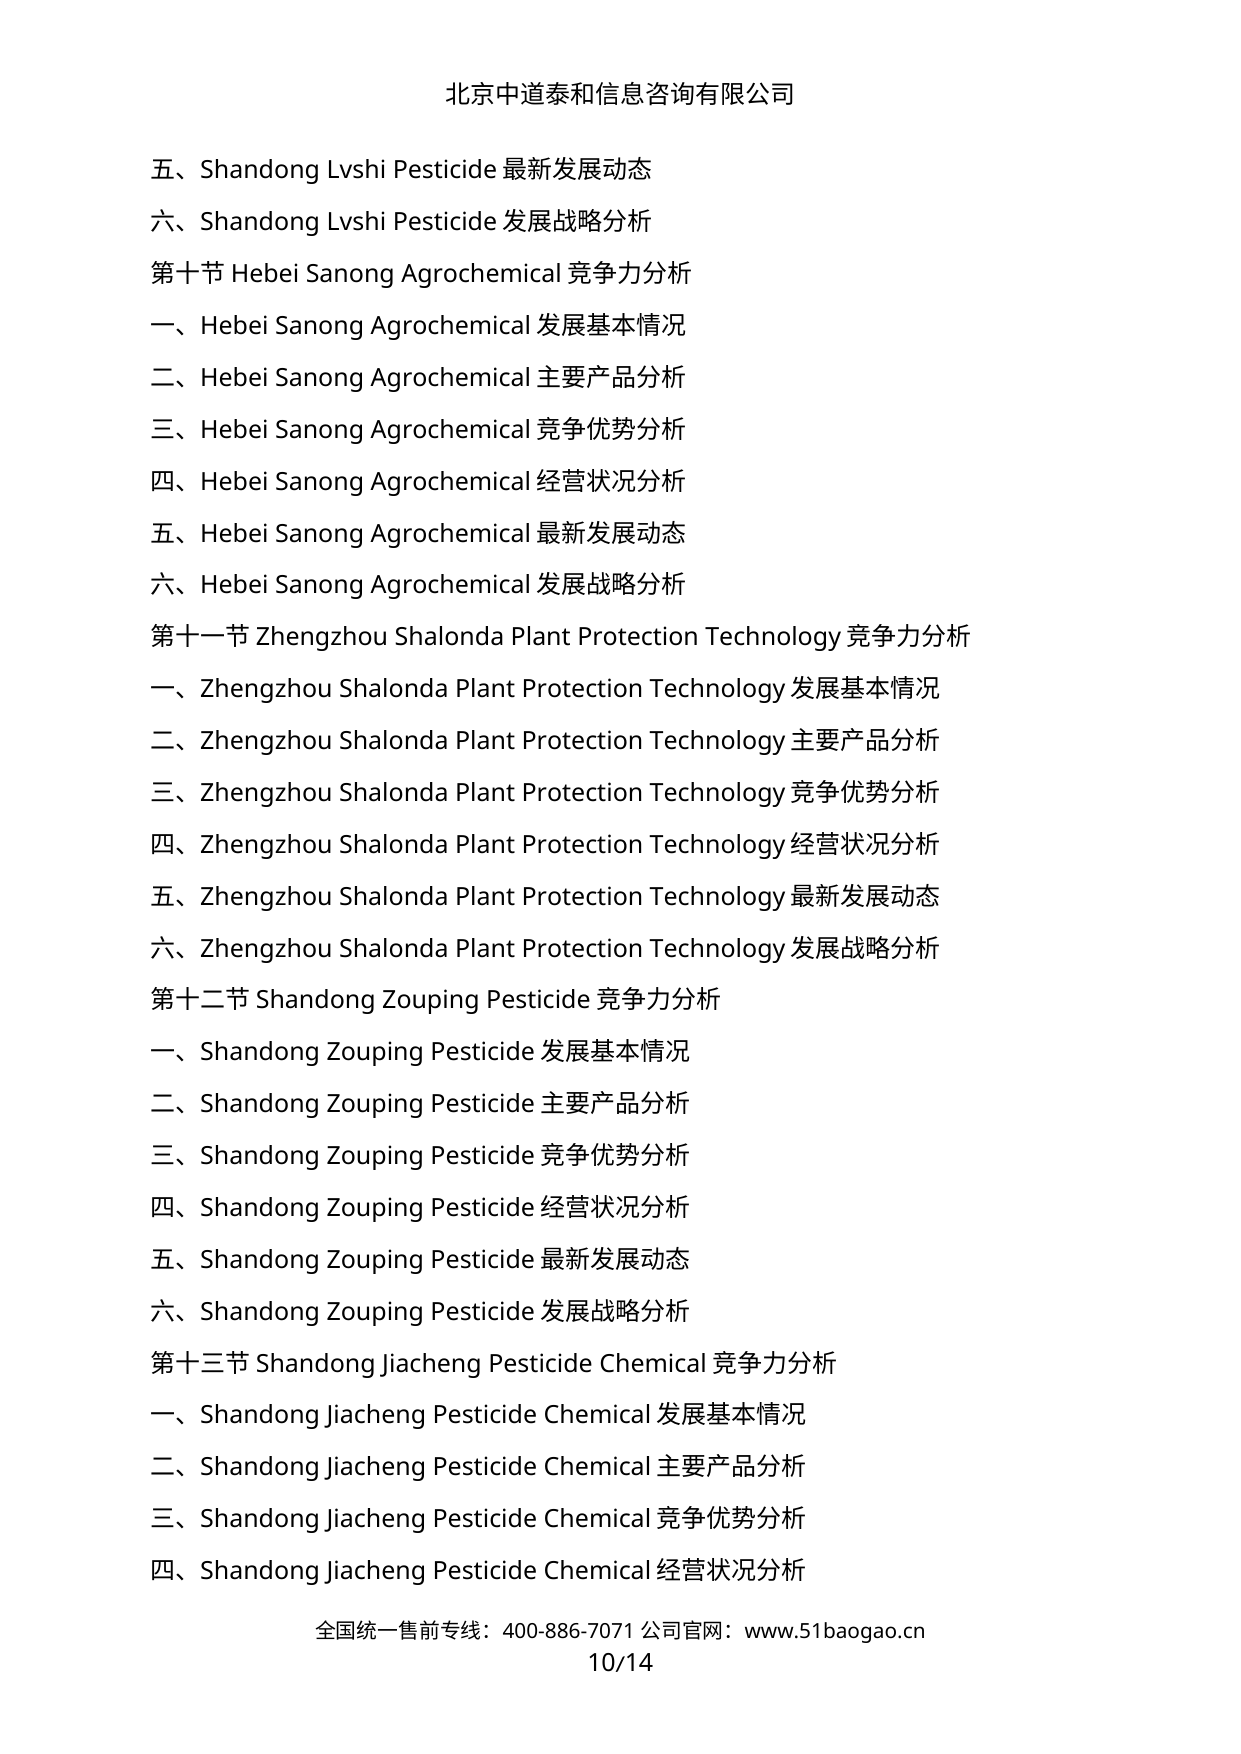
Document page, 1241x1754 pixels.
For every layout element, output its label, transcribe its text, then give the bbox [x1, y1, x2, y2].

text 第十二节 Shandong Zouping Pesticide竞争力分析 [150, 980, 1090, 1016]
text 三、Shandong Jiacheng Pesticide Chemical竞争优势分析 [150, 1499, 1090, 1535]
text 第十节 Hebei Sanong Agrochemical竞争力分析 [150, 254, 1090, 290]
text 六、Shandong Zouping Pesticide发展战略分析 [150, 1291, 1090, 1327]
text 四、Shandong Zouping Pesticide经营状况分析 [150, 1187, 1090, 1224]
text 第十三节 Shandong Jiacheng Pesticide Chemical竞争力分析 [150, 1343, 1090, 1379]
text 四、Hebei Sanong Agrochemical经营状况分析 [150, 461, 1090, 497]
text 五、Shandong Lvshi Pesticide最新发展动态 [150, 150, 1090, 186]
text 二、Shandong Zouping Pesticide主要产品分析 [150, 1084, 1090, 1120]
text 四、Zhengzhou Shalonda Plant Protection Technology经营状况分析 [150, 824, 1090, 861]
text 三、Shandong Zouping Pesticide竞争优势分析 [150, 1136, 1090, 1172]
text 五、Hebei Sanong Agrochemical最新发展动态 [150, 513, 1090, 549]
text 一、Hebei Sanong Agrochemical发展基本情况 [150, 306, 1090, 342]
text 三、Zhengzhou Shalonda Plant Protection Technology竞争优势分析 [150, 772, 1090, 809]
text 二、Hebei Sanong Agrochemical主要产品分析 [150, 357, 1090, 394]
text 六、Zhengzhou Shalonda Plant Protection Technology发展战略分析 [150, 928, 1090, 964]
text 一、Shandong Jiacheng Pesticide Chemical发展基本情况 [150, 1395, 1090, 1431]
text 五、Zhengzhou Shalonda Plant Protection Technology最新发展动态 [150, 876, 1090, 912]
text 二、Zhengzhou Shalonda Plant Protection Technology主要产品分析 [150, 721, 1090, 757]
text 六、Hebei Sanong Agrochemical发展战略分析 [150, 565, 1090, 601]
text 三、Hebei Sanong Agrochemical竞争优势分析 [150, 409, 1090, 446]
text 四、Shandong Jiacheng Pesticide Chemical经营状况分析 [150, 1551, 1090, 1587]
text 一、Zhengzhou Shalonda Plant Protection Technology发展基本情况 [150, 669, 1090, 705]
text 六、Shandong Lvshi Pesticide发展战略分析 [150, 202, 1090, 238]
text 第十一节 Zhengzhou Shalonda Plant Protection Technology竞争力分析 [150, 617, 1090, 653]
text 五、Shandong Zouping Pesticide最新发展动态 [150, 1239, 1090, 1276]
text 一、Shandong Zouping Pesticide发展基本情况 [150, 1032, 1090, 1068]
text 二、Shandong Jiacheng Pesticide Chemical主要产品分析 [150, 1447, 1090, 1483]
